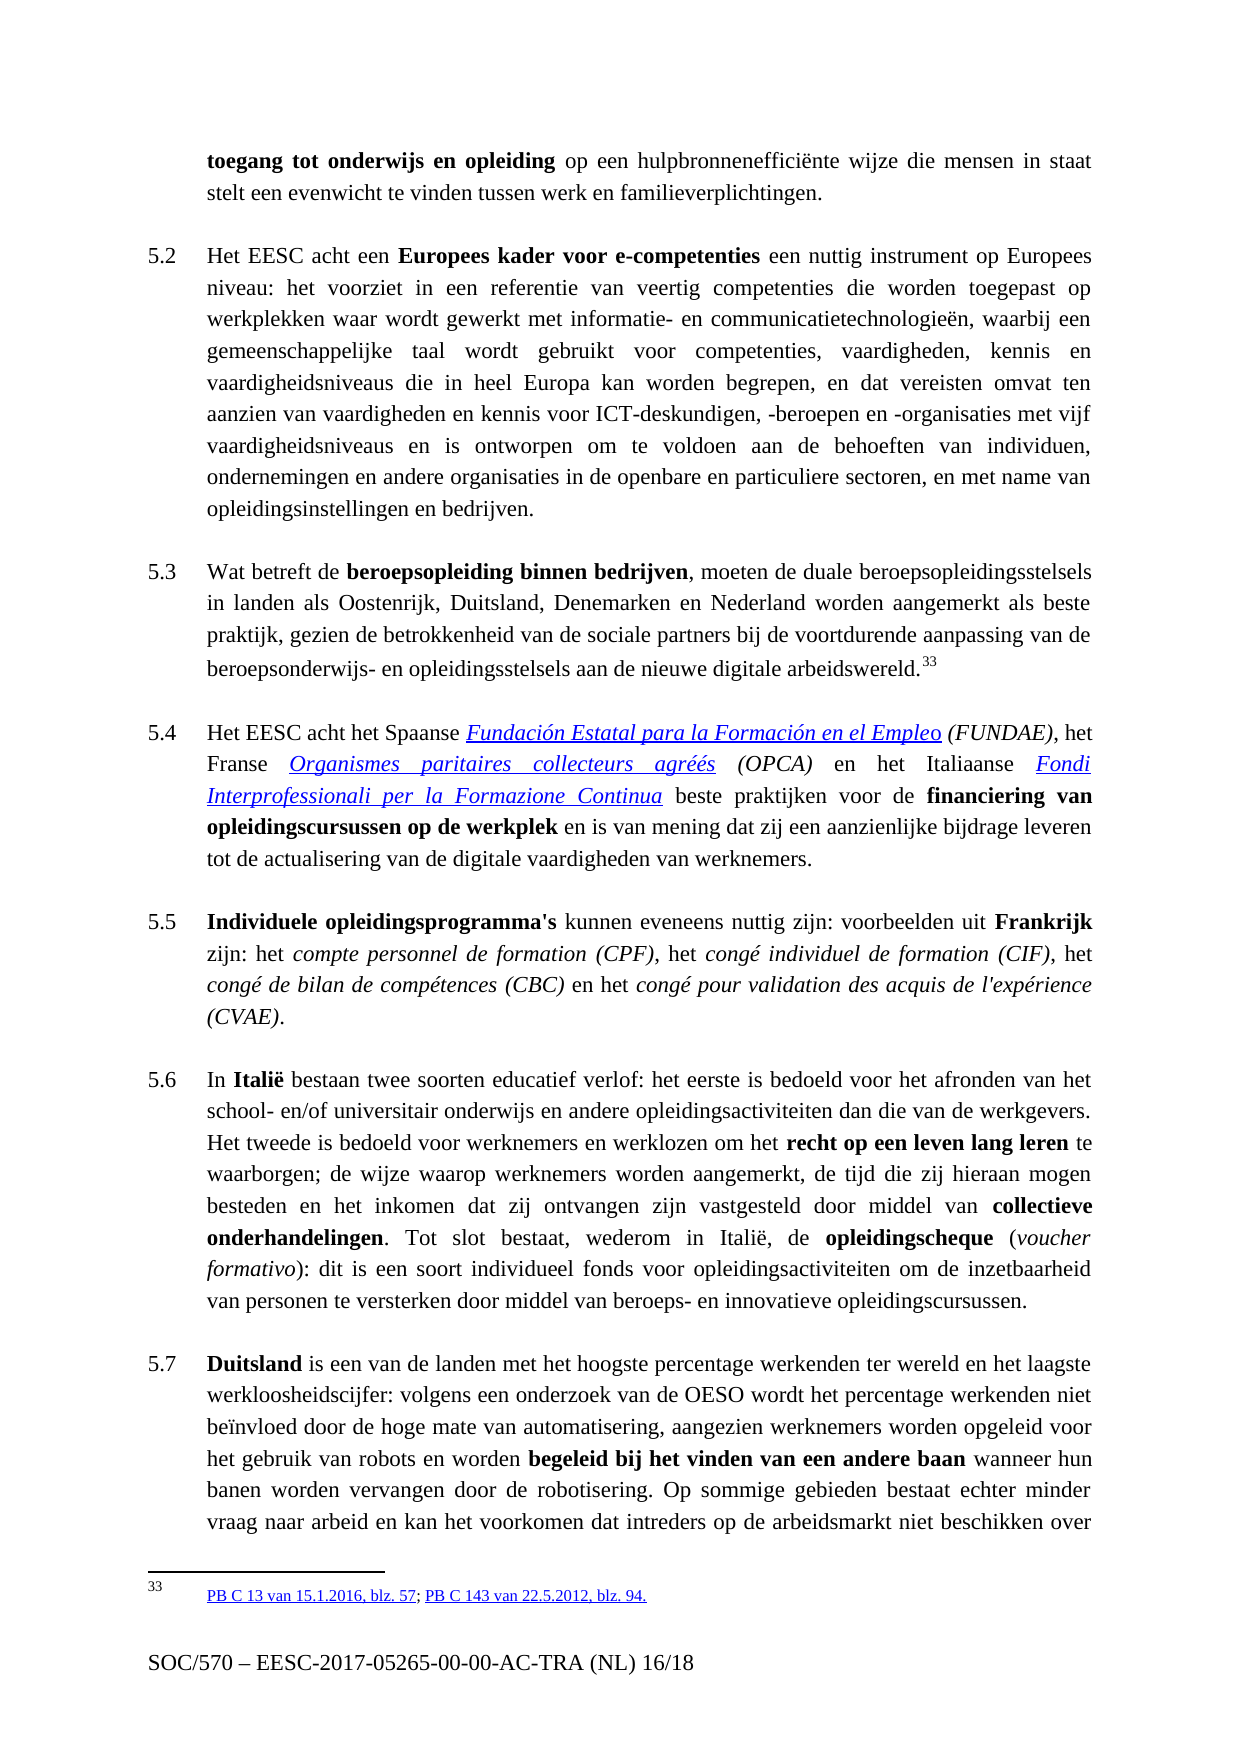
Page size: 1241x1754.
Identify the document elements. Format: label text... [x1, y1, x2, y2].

list In Italië bestaan twee soorten educatief verlof: het eerste is bedoeld voor het afronden van het school- en/of universitair onderwijs en andere opleidingsactiviteiten dan die van de werkgevers. Het tweede is bedoeld voor werknemers en werklozen om het recht op een leven lang leren te waarborgen; de wijze waarop werknemers worden aangemerkt, de tijd die zij hieraan mogen besteden en het inkomen dat zij ontvangen zijn vastgesteld door middel van collectieve onderhandelingen. Tot slot bestaat, wederom in Italië, de opleidingscheque (voucher formativo): dit is een soort individueel fonds voor opleidingsactiviteiten om de inzetbaarheid van personen te versterken door middel van beroeps- en innovatieve opleidingscursussen. [148, 1066, 1093, 1313]
list Het EESC acht een Europees kader voor e-competenties een nuttig instrument op Europees niveau: het voorziet in een referentie van veertig competenties die worden toegepast op werkplekken waar wordt gewerkt met informatie- en communicatietechnologieën, waarbij een gemeenschappelijke taal wordt gebruikt voor competenties, vaardigheden, kennis en vaardigheidsniveaus die in heel Europa kan worden begrepen, en dat vereisten omvat ten aanzien van vaardigheden en kennis voor ICT-deskundigen, -beroepen en -organisaties met vijf vaardigheidsniveaus en is ontworpen om te voldoen aan de behoeften van individuen, ondernemingen en andere organisaties in de openbare en particuliere sectoren, en met name van opleidingsinstellingen en bedrijven. [148, 242, 1093, 521]
list Het EESC acht het Spaanse Fundación Estatal para la Formación en el Empleo (FUNDAE), het Franse Organismes paritaires collecteurs agréés (OPCA) en het Italiaanse Fondi Interprofessionali per la Formazione Continua beste praktijken voor de financiering van opleidingscursussen op de werkplek en is van mening dat zij een aanzienlijke bijdrage leveren tot de actualisering van de digitale vaardigheden van werknemers. [148, 719, 1093, 871]
subtitle Individuele opleidingsprogramma's kunnen eveneens nuttig zijn: voorbeelden uit Frankrijk zijn: het compte personnel de formation (CPF), het congé individuel de formation (CIF), het congé de bilan de compétences (CBC) en het congé pour validation des acquis de l'expérience (CVAE). [148, 908, 1093, 1029]
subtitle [148, 1350, 1093, 1534]
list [148, 148, 1093, 206]
list Wat betreft de beroepsopleiding binnen bedrijven, moeten de duale beroepsopleidingsstelsels in landen als Oostenrijk, Duitsland, Denemarken en Nederland worden aangemerkt als beste praktijk, gezien de betrokkenheid van de sociale partners bij de voortdurende aanpassing van de beroepsonderwijs- en opleidingsstelsels aan de nieuwe digitale arbeidswereld. [148, 558, 1093, 681]
